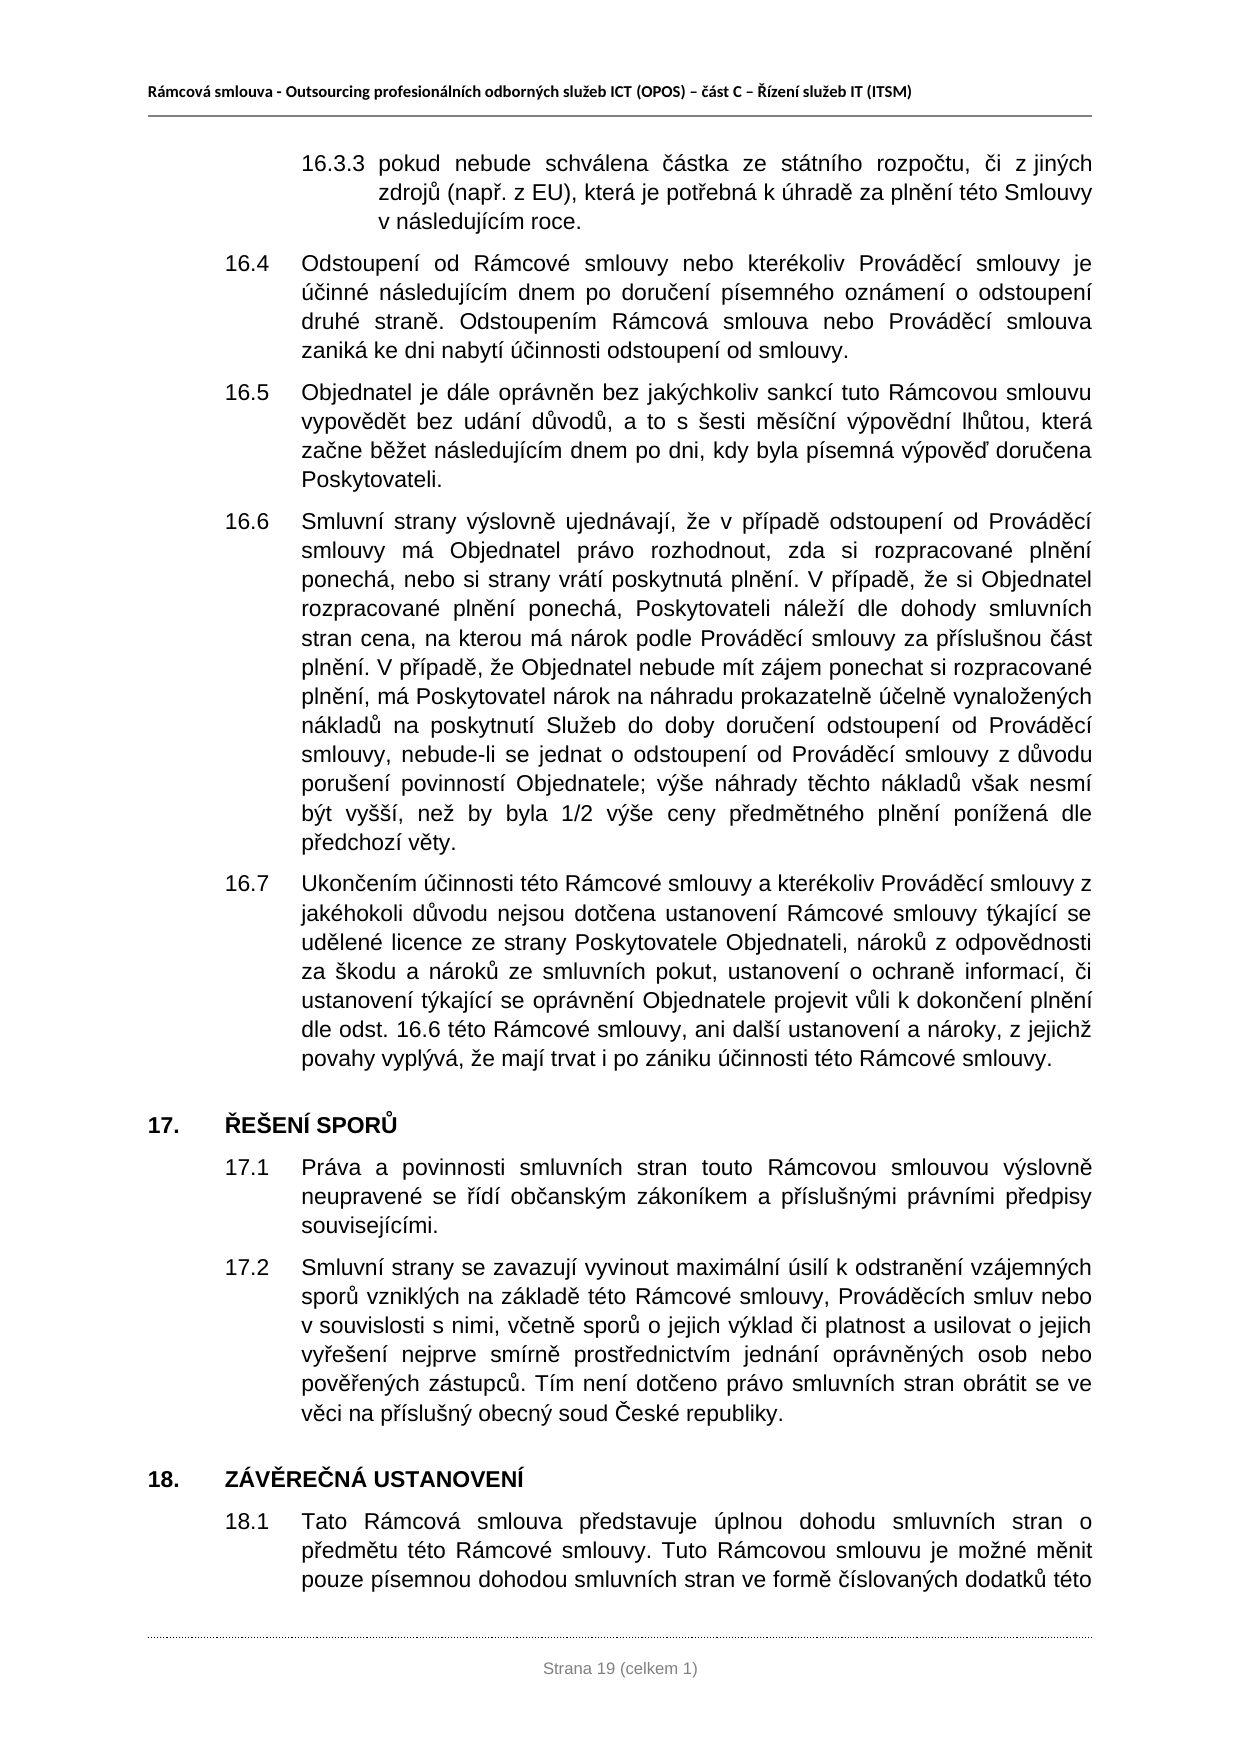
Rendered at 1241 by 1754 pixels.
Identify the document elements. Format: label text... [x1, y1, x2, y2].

text Práva a povinnosti smluvních stran touto Rámcovou smlouvou výslovně neupravené se řídí občanským zákoníkem a příslušnými právními předpisy souvisejícími. [224, 1152, 1092, 1239]
text Odstoupení od Rámcové smlouvy nebo kterékoliv Prováděcí smlouvy je účinné následujícím dnem po doručení písemného oznámení o odstoupení druhé straně. Odstoupením Rámcová smlouva nebo Prováděcí smlouva zaniká ke dni nabytí účinnosti odstoupení od smlouvy. [224, 248, 1092, 364]
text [224, 1506, 1092, 1593]
list pokud nebude schválena částka ze státního rozpočtu, či z jiných zdrojů (např. z EU), která je potřebná k úhradě za plnění této Smlouvy v následujícím roce. [301, 148, 1092, 235]
text Smluvní strany se zavazují vyvinout maximální úsilí k odstranění vzájemných sporů vzniklých na základě této Rámcové smlouvy, Prováděcích smluv nebo v souvislosti s nimi, včetně sporů o jejich výklad či platnost a usilovat o jejich vyřešení nejprve smírně prostřednictvím jednání oprávněných osob nebo pověřených zástupců. Tím není dotčeno právo smluvních stran obrátit se ve věci na příslušný obecný soud České republiky. [224, 1252, 1092, 1427]
text ŘEŠENÍ SPORŮ [148, 1110, 1092, 1139]
text Objednatel je dále oprávněn bez jakýchkoliv sankcí tuto Rámcovou smlouvu vypovědět bez udání důvodů, a to s šesti měsíční výpovědní lhůtou, která začne běžet následujícím dnem po dni, kdy byla písemná výpověď doručena Poskytovateli. [224, 377, 1092, 493]
text Smluvní strany výslovně ujednávají, že v případě odstoupení od Prováděcí smlouvy má Objednatel právo rozhodnout, zda si rozpracované plnění ponechá, nebo si strany vrátí poskytnutá plnění. V případě, že si Objednatel rozpracované plnění ponechá, Poskytovateli náleží dle dohody smluvních stran cena, na kterou má nárok podle Prováděcí smlouvy za příslušnou část plnění. V případě, že Objednatel nebude mít zájem ponechat si rozpracované plnění, má Poskytovatel nárok na náhradu prokazatelně účelně vynaložených nákladů na poskytnutí Služeb do doby doručení odstoupení od Prováděcí smlouvy, nebude-li se jednat o odstoupení od Prováděcí smlouvy z důvodu porušení povinností Objednatele; výše náhrady těchto nákladů však nesmí být vyšší, než by byla 1/2 výše ceny předmětného plnění ponížená dle předchozí věty. [224, 506, 1092, 856]
text Ukončením účinnosti této Rámcové smlouvy a kterékoliv Prováděcí smlouvy z jakéhokoli důvodu nejsou dotčena ustanovení Rámcové smlouvy týkající se udělené licence ze strany Poskytovatele Objednateli, nároků z odpovědnosti za škodu a nároků ze smluvních pokut, ustanovení o ochraně informací, či ustanovení týkající se oprávnění Objednatele projevit vůli k dokončení plnění dle odst. 16.6 této Rámcové smlouvy, ani další ustanovení a nároky, z jejichž povahy vyplývá, že mají trvat i po zániku účinnosti této Rámcové smlouvy. [224, 868, 1092, 1073]
text ZÁVĚREČNÁ USTANOVENÍ [148, 1464, 1092, 1493]
